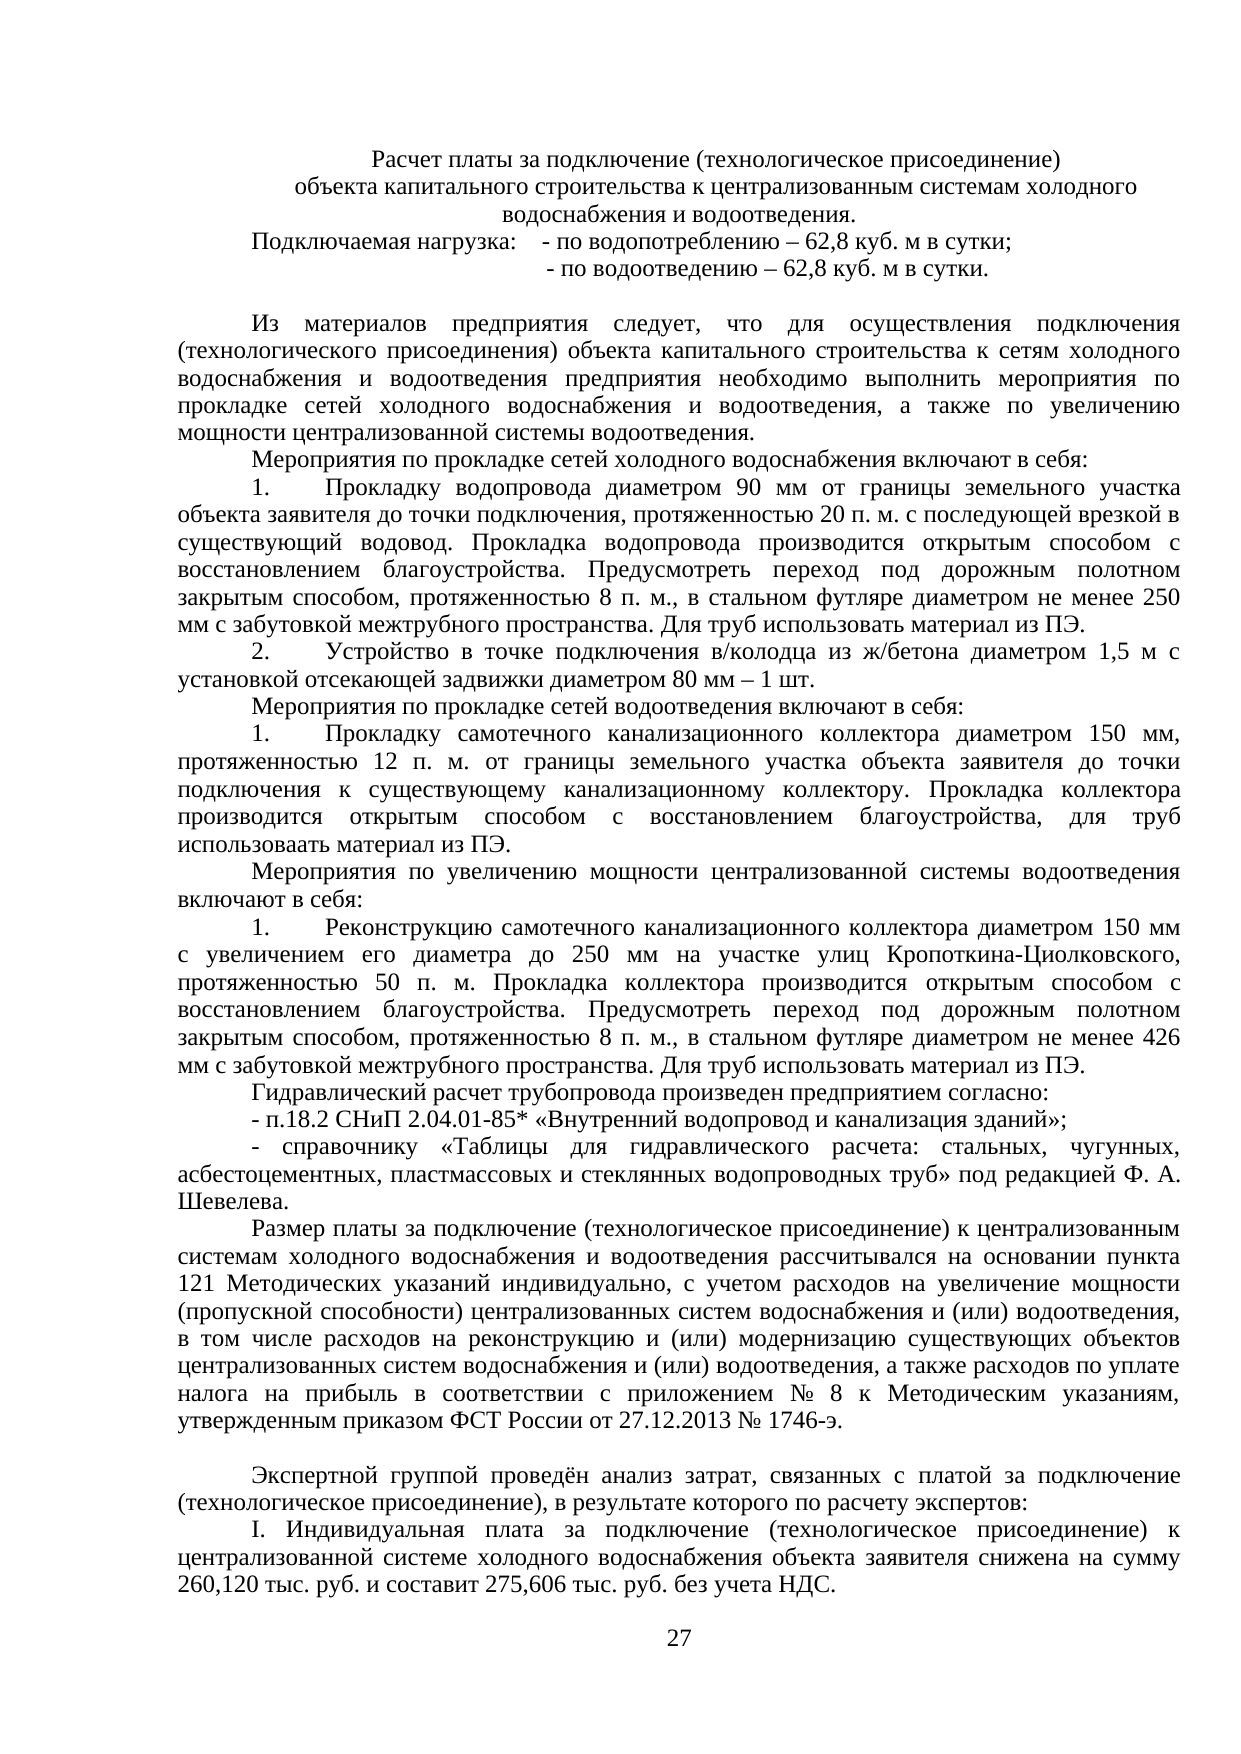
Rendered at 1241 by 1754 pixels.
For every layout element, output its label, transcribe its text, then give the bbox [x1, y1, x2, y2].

text Мероприятия по увеличению мощности централизованной системы водоотведения включают в себя: [177, 858, 1181, 913]
text Экспертной группой проведён анализ затрат, связанных с платой за подключение (технологическое присоединение), в результате которого по расчету экспертов: [177, 1461, 1181, 1516]
text Мероприятия по прокладке сетей холодного водоснабжения включают в себя: [177, 446, 1181, 473]
text Подключаемая нагрузка: - по водопотреблению – 62,8 куб. м в сутки; [177, 227, 1181, 255]
text Из материалов предприятия следует, что для осуществления подключения (технологического присоединения) объекта капитального строительства к сетям холодного водоснабжения и водоотведения предприятия необходимо выполнить мероприятия по прокладке сетей холодного водоснабжения и водоотведения, а также по увеличению мощности централизованной системы водоотведения. [177, 309, 1181, 446]
text Расчет платы за подключение (технологическое присоединение) [177, 145, 1181, 173]
list Прокладку самотечного канализационного коллектора диаметром 150 мм, протяженностью 12 п. м. от границы земельного участка объекта заявителя до точки подключения к существующему канализационному коллектору. Прокладка коллектора производится открытым способом с восстановлением благоустройства, для труб использоваать материал из ПЭ. [177, 720, 1181, 858]
list Устройство в точке подключения в/колодца из ж/бетона диаметром 1,5 м с установкой отсекающей задвижки диаметром 80 мм – 1 шт. [177, 638, 1181, 692]
text Гидравлический расчет трубопровода произведен предприятием согласно: [177, 1078, 1181, 1106]
text Мероприятия по прокладке сетей водоотведения включают в себя: [177, 692, 1181, 720]
text объекта капитального строительства к централизованным системам холодного водоснабжения и водоотведения. [177, 173, 1181, 227]
text - по водоотведению – 62,8 куб. м в сутки. [177, 255, 1181, 282]
text I. Индивидуальная плата за подключение (технологическое присоединение) к централизованной системе холодного водоснабжения объекта заявителя снижена на сумму 260,120 тыс. руб. и составит 275,606 тыс. руб. без учета НДС. [177, 1516, 1181, 1598]
text - п.18.2 СНиП 2.04.01-85* «Внутренний водопровод и канализация зданий»; [177, 1106, 1181, 1133]
list Прокладку водопровода диаметром 90 мм от границы земельного участка объекта заявителя до точки подключения, протяженностью 20 п. м. с последующей врезкой в существующий водовод. Прокладка водопровода производится открытым способом с восстановлением благоустройства. Предусмотреть переход под дорожным полотном закрытым способом, протяженностью 8 п. м., в стальном футляре диаметром не менее 250 мм с забутовкой межтрубного пространства. Для труб использовать материал из ПЭ. [177, 473, 1181, 638]
text - справочнику «Таблицы для гидравлического расчета: стальных, чугунных, асбестоцементных, пластмассовых и стеклянных водопроводных труб» под редакцией Ф. А. Шевелева. [177, 1133, 1181, 1215]
list Реконструкцию самотечного канализационного коллектора диаметром 150 мм с увеличением его диаметра до 250 мм на участке улиц Кропоткина-Циолковского, протяженностью 50 п. м. Прокладка коллектора производится открытым способом с восстановлением благоустройства. Предусмотреть переход под дорожным полотном закрытым способом, протяженностью 8 п. м., в стальном футляре диаметром не менее 426 мм с забутовкой межтрубного пространства. Для труб использовать материал из ПЭ. [177, 913, 1181, 1078]
text Размер платы за подключение (технологическое присоединение) к централизованным системам холодного водоснабжения и водоотведения рассчитывался на основании пункта 121 Методических указаний индивидуально, с учетом расходов на увеличение мощности (пропускной способности) централизованных систем водоснабжения и (или) водоотведения, в том числе расходов на реконструкцию и (или) модернизацию существующих объектов централизованных систем водоснабжения и (или) водоотведения, а также расходов по уплате налога на прибыль в соответствии с приложением № 8 к Методическим указаниям, утвержденным приказом ФСТ России от 27.12.2013 № 1746-э. [177, 1215, 1181, 1434]
